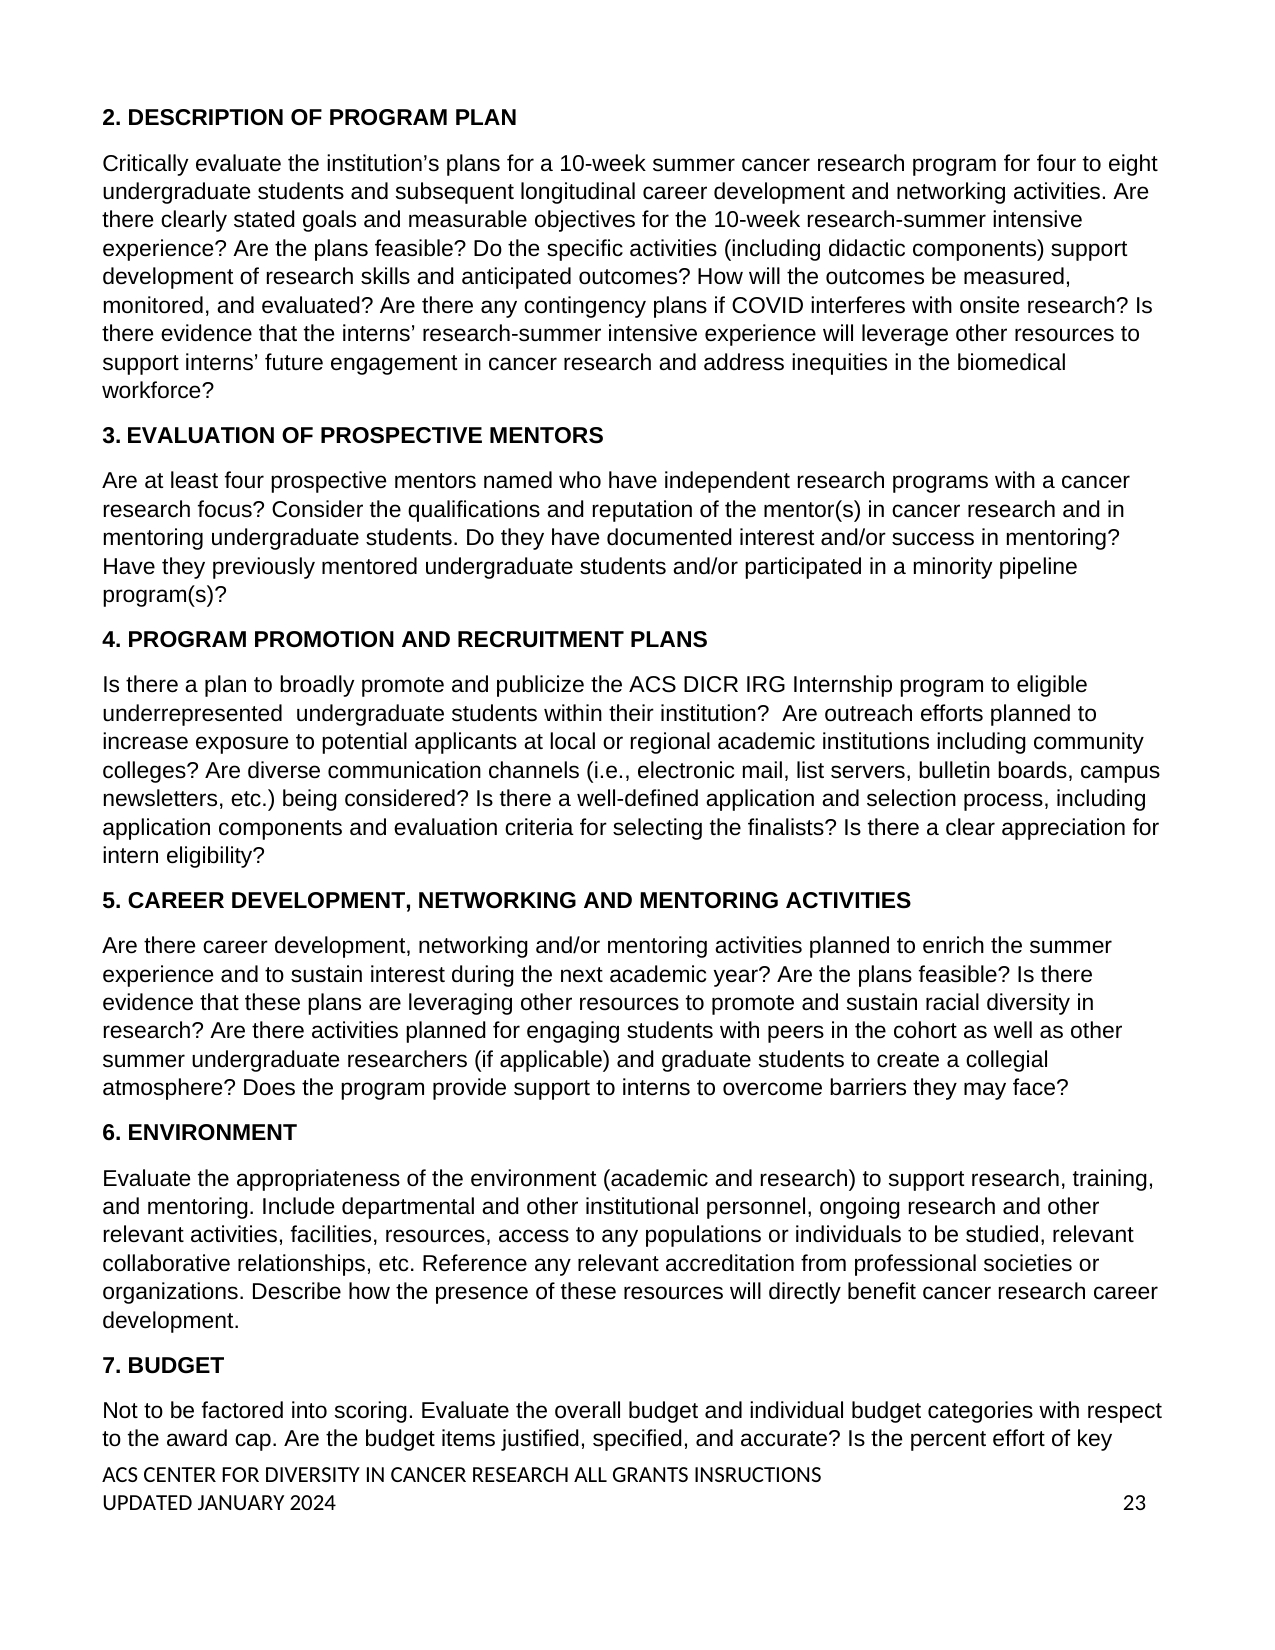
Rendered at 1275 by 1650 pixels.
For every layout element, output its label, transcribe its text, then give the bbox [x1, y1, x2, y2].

text Are there career development, networking and/or mentoring activities planned to enrich the summer experience and to sustain interest during the next academic year? Are the plans feasible? Is there evidence that these plans are leveraging other resources to promote and sustain racial diversity in research? Are there activities planned for engaging students with peers in the cohort as well as other summer undergraduate researchers (if applicable) and graduate students to create a collegial atmosphere? Does the program provide support to interns to overcome barriers they may face? [102, 932, 1175, 1101]
text Evaluate the appropriateness of the environment (academic and research) to support research, training, and mentoring. Include departmental and other institutional personnel, ongoing research and other relevant activities, facilities, resources, access to any populations or individuals to be studied, relevant collaborative relationships, etc. Reference any relevant accreditation from professional societies or organizations. Describe how the presence of these resources will directly benefit cancer research career development. [102, 1164, 1175, 1333]
text 7. BUDGET [102, 1352, 1175, 1378]
text 4. PROGRAM PROMOTION AND RECRUITMENT PLANS [102, 626, 1175, 652]
text 6. ENVIRONMENT [102, 1119, 1175, 1146]
text 3. EVALUATION OF PROSPECTIVE MENTORS [102, 422, 1175, 448]
text 5. CAREER DEVELOPMENT, NETWORKING AND MENTORING ACTIVITIES [102, 887, 1175, 913]
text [102, 1397, 1175, 1452]
text 2. DESCRIPTION OF PROGRAM PLAN [102, 104, 1175, 131]
text Are at least four prospective mentors named who have independent research programs with a cancer research focus? Consider the qualifications and reputation of the mentor(s) in cancer research and in mentoring undergraduate students. Do they have documented interest and/or success in mentoring? Have they previously mentored undergraduate students and/or participated in a minority pipeline program(s)? [102, 467, 1175, 607]
text Is there a plan to broadly promote and publicize the ACS DICR IRG Internship program to eligible underrepresented undergraduate students within their institution? Are outreach efforts planned to increase exposure to potential applicants at local or regional academic institutions including community colleges? Are diverse communication channels (i.e., electronic mail, list servers, bulletin boards, campus newsletters, etc.) being considered? Is there a well-defined application and selection process, including application components and evaluation criteria for selecting the finalists? Is there a clear appreciation for intern eligibility? [102, 671, 1175, 868]
text Critically evaluate the institution’s plans for a 10-week summer cancer research program for four to eight undergraduate students and subsequent longitudinal career development and networking activities. Are there clearly stated goals and measurable objectives for the 10-week research-summer intensive experience? Are the plans feasible? Do the specific activities (including didactic components) support development of research skills and anticipated outcomes? How will the outcomes be measured, monitored, and evaluated? Are there any contingency plans if COVID interferes with onsite research? Is there evidence that the interns’ research-summer intensive experience will leverage other resources to support interns’ future engagement in cancer research and address inequities in the biomedical workforce? [102, 149, 1175, 403]
